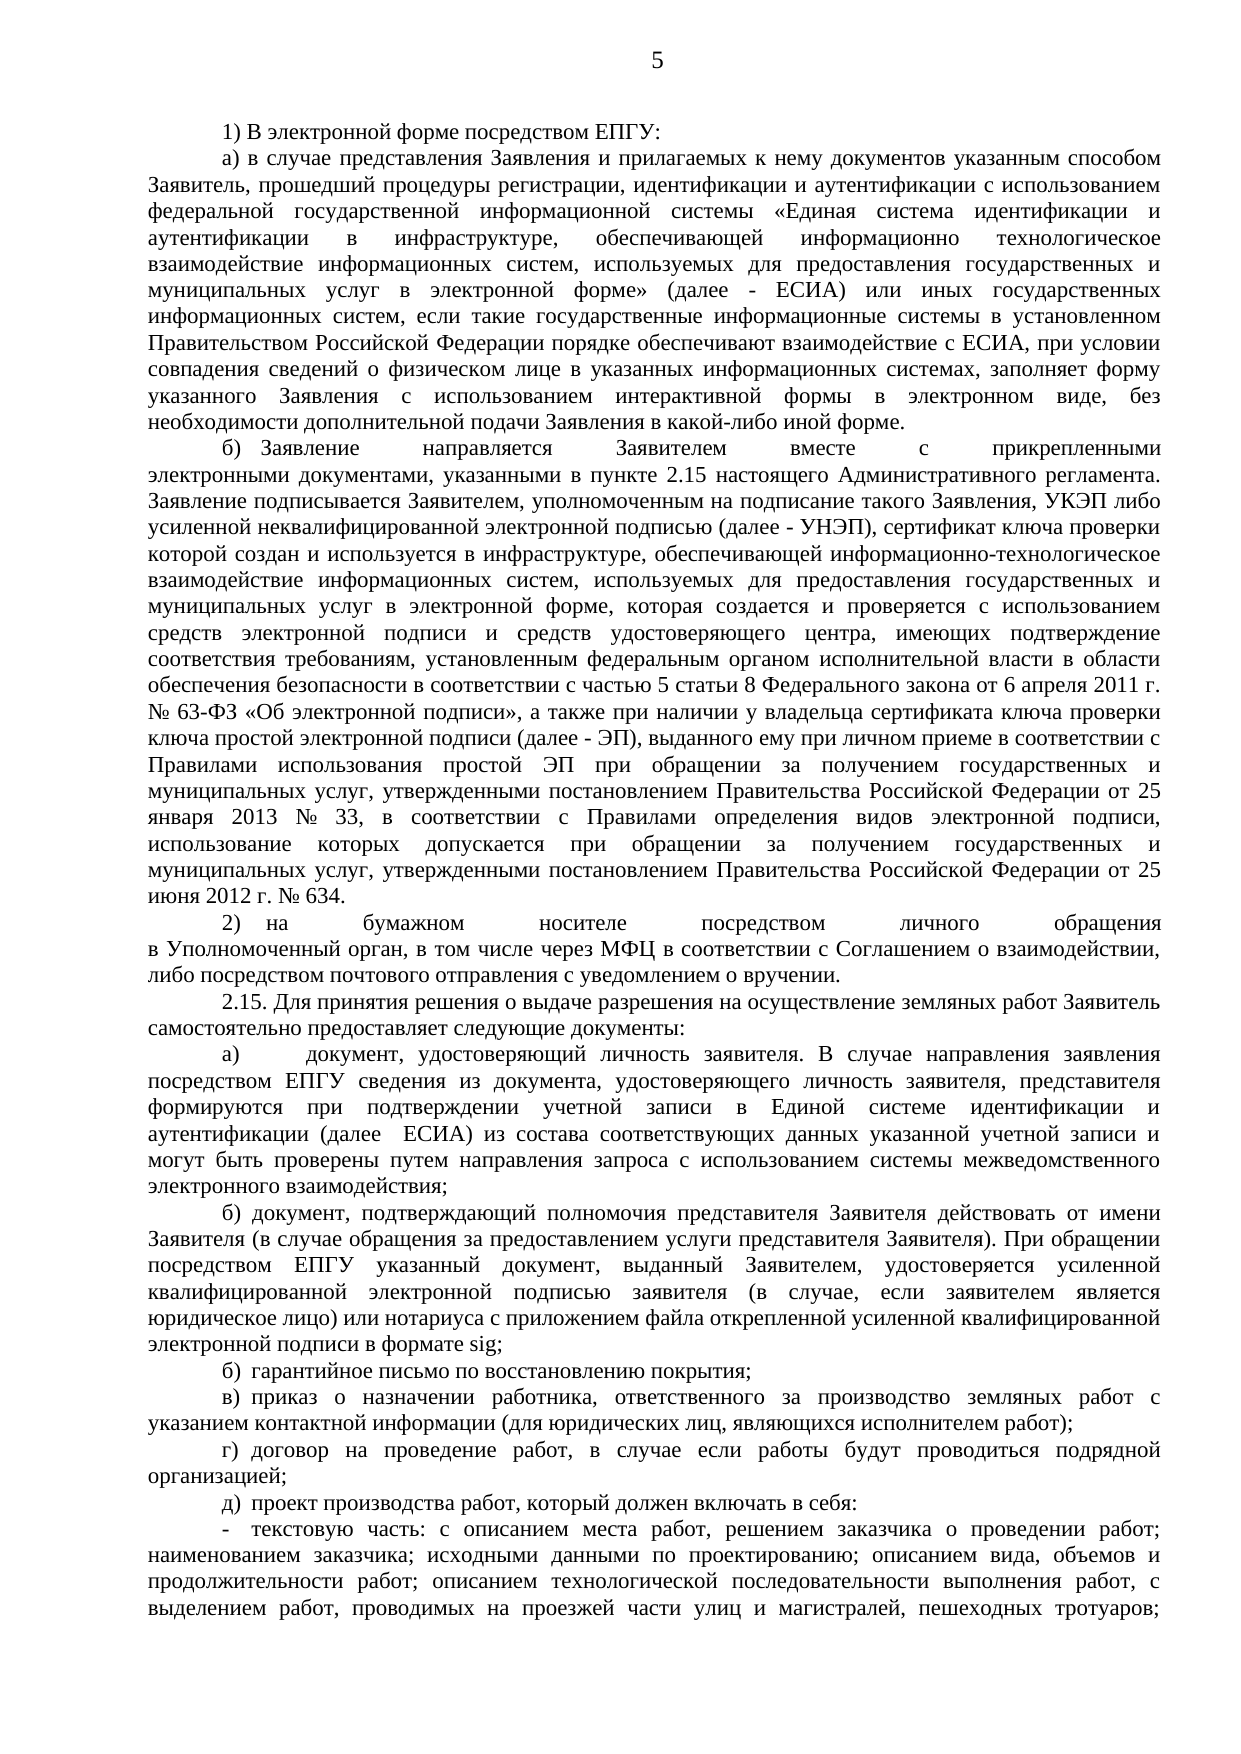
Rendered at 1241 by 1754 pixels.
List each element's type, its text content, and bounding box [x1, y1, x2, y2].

text 2.15. Для принятия решения о выдаче разрешения на осуществление земляных работ Заявитель самостоятельно предоставляет следующие документы: [148, 988, 1162, 1041]
text б) Заявление направляется Заявителем вместе с прикрепленными электронными документами, указанными в пункте 2.15 настоящего Административного регламента. Заявление подписывается Заявителем, уполномоченным на подписание такого Заявления, УКЭП либо усиленной неквалифицированной электронной подписью (далее - УНЭП), сертификат ключа проверки которой создан и используется в инфраструктуре, обеспечивающей информационно-технологическое взаимодействие информационных систем, используемых для предоставления государственных и муниципальных услуг в электронной форме, которая создается и проверяется с использованием средств электронной подписи и средств удостоверяющего центра, имеющих подтверждение соответствия требованиям, установленным федеральным органом исполнительной власти в области обеспечения безопасности в соответствии с частью 5 статьи 8 Федерального закона от 6 апреля 2011 г. № 63-ФЗ «Об электронной подписи», а также при наличии у владельца сертификата ключа проверки ключа простой электронной подписи (далее - ЭП), выданного ему при личном приеме в соответствии с Правилами использования простой ЭП при обращении за получением государственных и муниципальных услуг, утвержденными постановлением Правительства Российской Федерации от 25 января 2013 № 33, в соответствии с Правилами определения видов электронной подписи, использование которых допускается при обращении за получением государственных и муниципальных услуг, утвержденными постановлением Правительства Российской Федерации от 25 июня 2012 г. № 634. [148, 434, 1162, 909]
text а) документ, удостоверяющий личность заявителя. В случае направления заявления посредством ЕПГУ сведения из документа, удостоверяющего личность заявителя, представителя формируются при подтверждении учетной записи в Единой системе идентификации и аутентификации (далее ЕСИА) из состава соответствующих данных указанной учетной записи и могут быть проверены путем направления запроса с использованием системы межведомственного электронного взаимодействия; [148, 1041, 1162, 1199]
list на бумажном носителе посредством личного обращения в Уполномоченный орган, в том числе через МФЦ в соответствии с Соглашением о взаимодействии, либо посредством почтового отправления с уведомлением о вручении. [148, 909, 1162, 988]
text 1) В электронной форме посредством ЕПГУ: [148, 118, 1162, 144]
text г) договор на проведение работ, в случае если работы будут проводиться подрядной организацией; [148, 1436, 1162, 1488]
text б) гарантийное письмо по восстановлению покрытия; [148, 1357, 1162, 1383]
text д) проект производства работ, который должен включать в себя: [148, 1488, 1162, 1515]
text б) документ, подтверждающий полномочия представителя Заявителя действовать от имени Заявителя (в случае обращения за предоставлением услуги представителя Заявителя). При обращении посредством ЕПГУ указанный документ, выданный Заявителем, удостоверяется усиленной квалифицированной электронной подписью заявителя (в случае, если заявителем является юридическое лицо) или нотариуса с приложением файла открепленной усиленной квалифицированной электронной подписи в формате sig; [148, 1199, 1162, 1357]
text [148, 1515, 1162, 1620]
text а) в случае представления Заявления и прилагаемых к нему документов указанным способом Заявитель, прошедший процедуры регистрации, идентификации и аутентификации с использованием федеральной государственной информационной системы «Единая система идентификации и аутентификации в инфраструктуре, обеспечивающей информационно технологическое взаимодействие информационных систем, используемых для предоставления государственных и муниципальных услуг в электронной форме» (далее - ЕСИА) или иных государственных информационных систем, если такие государственные информационные системы в установленном Правительством Российской Федерации порядке обеспечивают взаимодействие с ЕСИА, при условии совпадения сведений о физическом лице в указанных информационных системах, заполняет форму указанного Заявления с использованием интерактивной формы в электронном виде, без необходимости дополнительной подачи Заявления в какой-либо иной форме. [148, 144, 1162, 434]
text в) приказ о назначении работника, ответственного за производство земляных работ с указанием контактной информации (для юридических лиц, являющихся исполнителем работ); [148, 1383, 1162, 1436]
